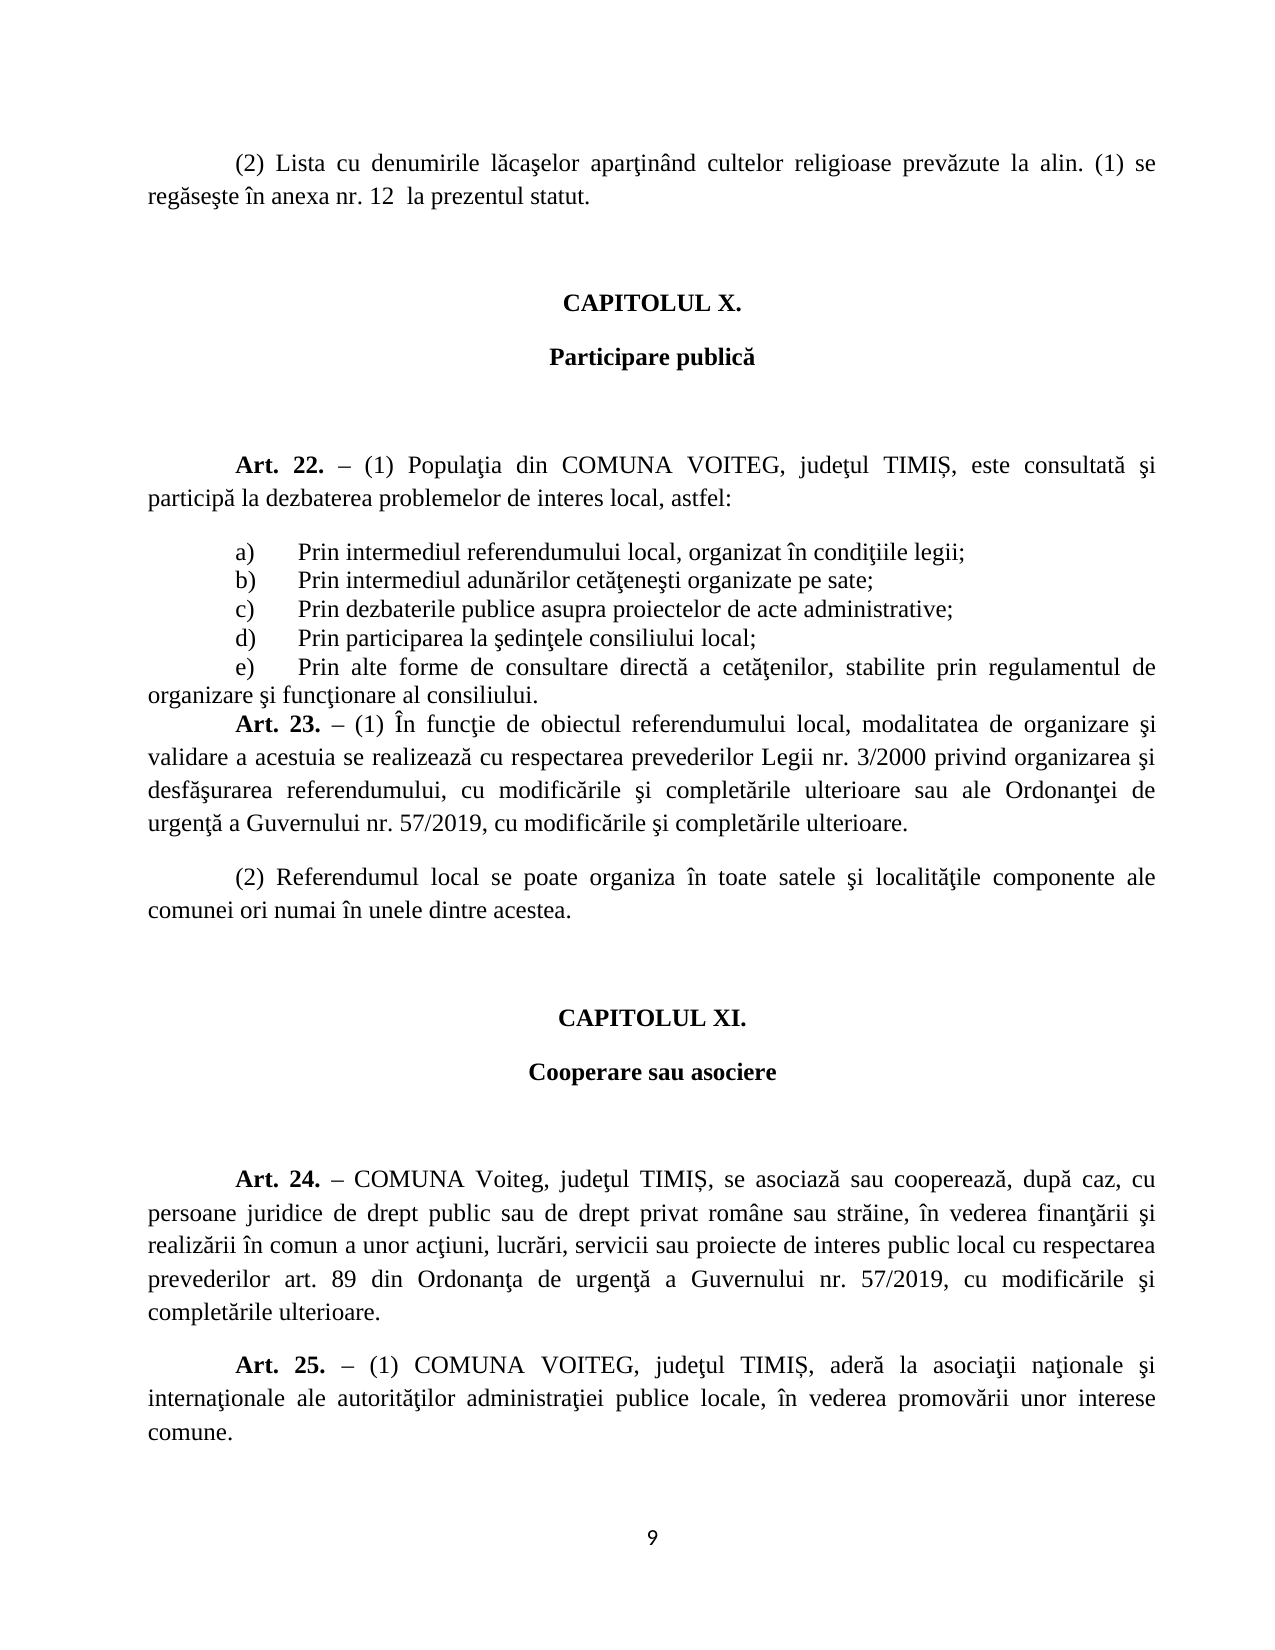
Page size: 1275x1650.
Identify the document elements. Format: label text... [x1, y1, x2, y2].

text Cooperare sau asociere [148, 1057, 1157, 1086]
text CAPITOLUL XI. [148, 1003, 1157, 1032]
list Prin intermediul referendumului local, organizat în condiţiile legii; [148, 537, 1157, 566]
list Prin intermediul adunărilor cetăţeneşti organizate pe sate; [148, 566, 1157, 594]
text Art. 23. – (1) În funcţie de obiectul referendumului local, modalitatea de organizare şi validare a acestuia se realizează cu respectarea prevederilor Legii nr. 3/2000 privind organizarea şi desfăşurarea referendumului, cu modificările şi completările ulterioare sau ale Ordonanţei de urgenţă a Guvernului nr. 57/2019, cu modificările şi completările ulterioare. [148, 709, 1157, 837]
list Prin participarea la şedinţele consiliului local; [148, 623, 1157, 652]
text Participare publică [148, 342, 1157, 371]
list Prin alte forme de consultare directă a cetăţenilor, stabilite prin regulamentul de organizare şi funcţionare al consiliului. [148, 652, 1157, 709]
text (2) Referendumul local se poate organiza în toate satele şi localităţile componente ale comunei ori numai în unele dintre acestea. [148, 862, 1157, 924]
text Art. 24. – COMUNA Voiteg, judeţul TIMIȘ, se asociază sau cooperează, după caz, cu persoane juridice de drept public sau de drept privat române sau străine, în vederea finanţării şi realizării în comun a unor acţiuni, lucrări, servicii sau proiecte de interes public local cu respectarea prevederilor art. 89 din Ordonanţa de urgenţă a Guvernului nr. 57/2019, cu modificările şi completările ulterioare. [148, 1164, 1157, 1325]
text Art. 22. – (1) Populaţia din COMUNA VOITEG, judeţul TIMIȘ, este consultată şi participă la dezbaterea problemelor de interes local, astfel: [148, 450, 1157, 512]
list Prin dezbaterile publice asupra proiectelor de acte administrative; [148, 594, 1157, 623]
text Art. 25. – (1) COMUNA VOITEG, judeţul TIMIȘ, aderă la asociaţii naţionale şi internaţionale ale autorităţilor administraţiei publice locale, în vederea promovării unor interese comune. [148, 1351, 1157, 1445]
text CAPITOLUL X. [148, 288, 1157, 317]
text (2) Lista cu denumirile lăcaşelor aparţinând cultelor religioase prevăzute la alin. (1) se regăseşte în anexa nr. 12 la prezentul statut. [148, 148, 1157, 209]
